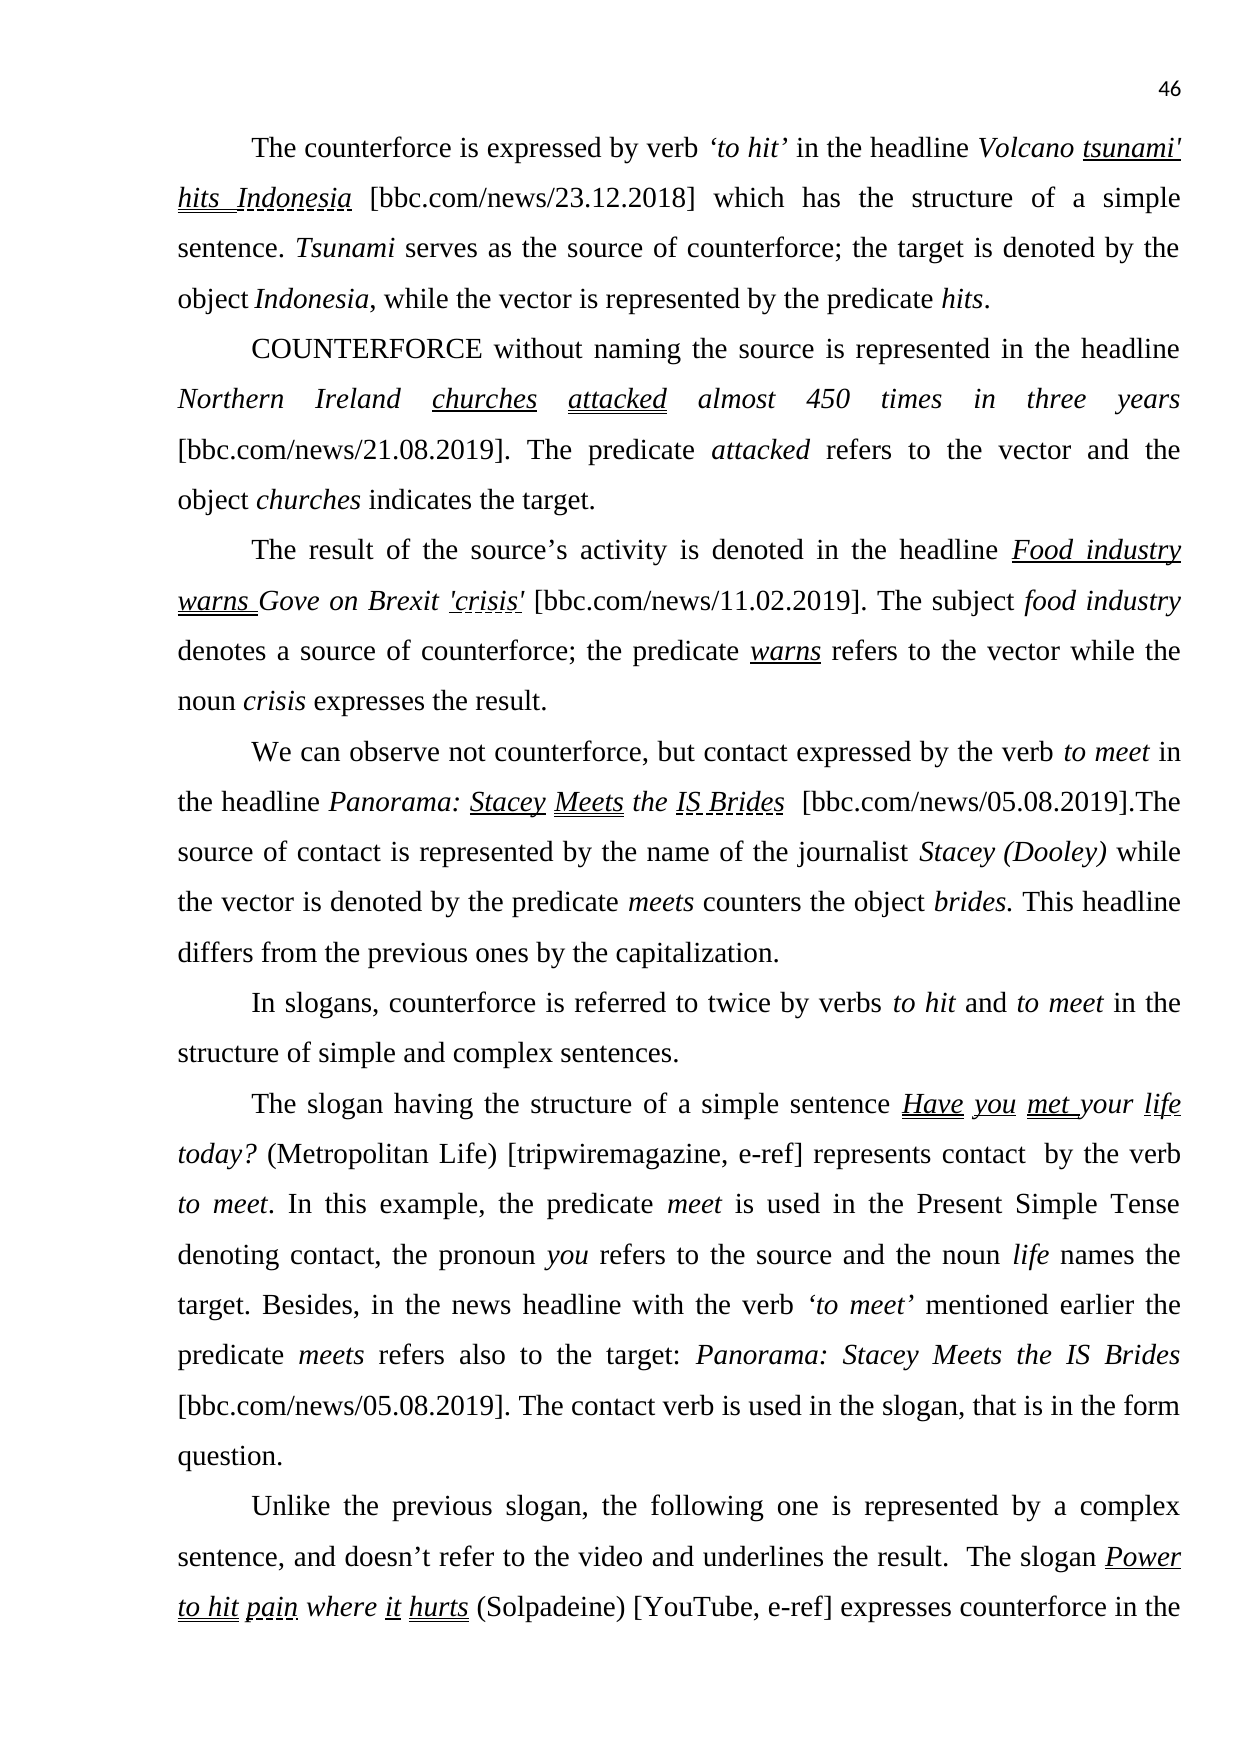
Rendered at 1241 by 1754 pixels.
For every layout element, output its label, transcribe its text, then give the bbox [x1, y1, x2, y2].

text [177, 1488, 1181, 1622]
text The slogan having the structure of a simple sentence Have you met your life today? (Metropolitan Life) [tripwiremagazine, e-ref] represents contact by the verb to meet. In this example, the predicate meet is used in the Present Simple Tense denoting contact, the pronoun you refers to the source and the noun life names the target. Besides, in the news headline with the verb ‘to meet’ mentioned earlier the predicate meets refers also to the target: Panorama: Stacey Meets the IS Brides [bbc.com/news/05.08.2019]. The contact verb is used in the slogan, that is in the form question. [177, 1086, 1181, 1472]
text In slogans, counterforce is referred to twice by verbs to hit and to meet in the structure of simple and complex sentences. [177, 985, 1181, 1069]
text The result of the source’s activity is denoted in the headline Food industry warns Gove on Brexit 'crisis' [bbc.com/news/11.02.2019]. The subject food industry denotes a source of counterforce; the predicate warns refers to the vector while the noun crisis expresses the result. [177, 532, 1181, 717]
text СOUNTERFORCE without naming the source is represented in the headline Northern Ireland churches attacked almost 450 times in three years [bbc.com/news/21.08.2019]. The predicate attacked refers to the vector and the object churches indicates the target. [177, 331, 1181, 516]
text We can observe not counterforce, but contact expressed by the verb to meet in the headline Panorama: Stacey Meets the IS Brides [bbc.com/news/05.08.2019].The source of contact is represented by the name of the journalist Stacey (Dooley) while the vector is denoted by the predicate meets counters the object brides. This headline differs from the previous ones by the capitalization. [177, 734, 1181, 968]
text The counterforce is expressed by verb ‘to hit’ in the headline Volcano tsunami' hits Indonesia [bbc.com/news/23.12.2018] which has the structure of a simple sentence. Tsunami serves as the source of counterforce; the target is denoted by the object Indonesia, while the vector is represented by the predicate hits. [177, 130, 1181, 314]
